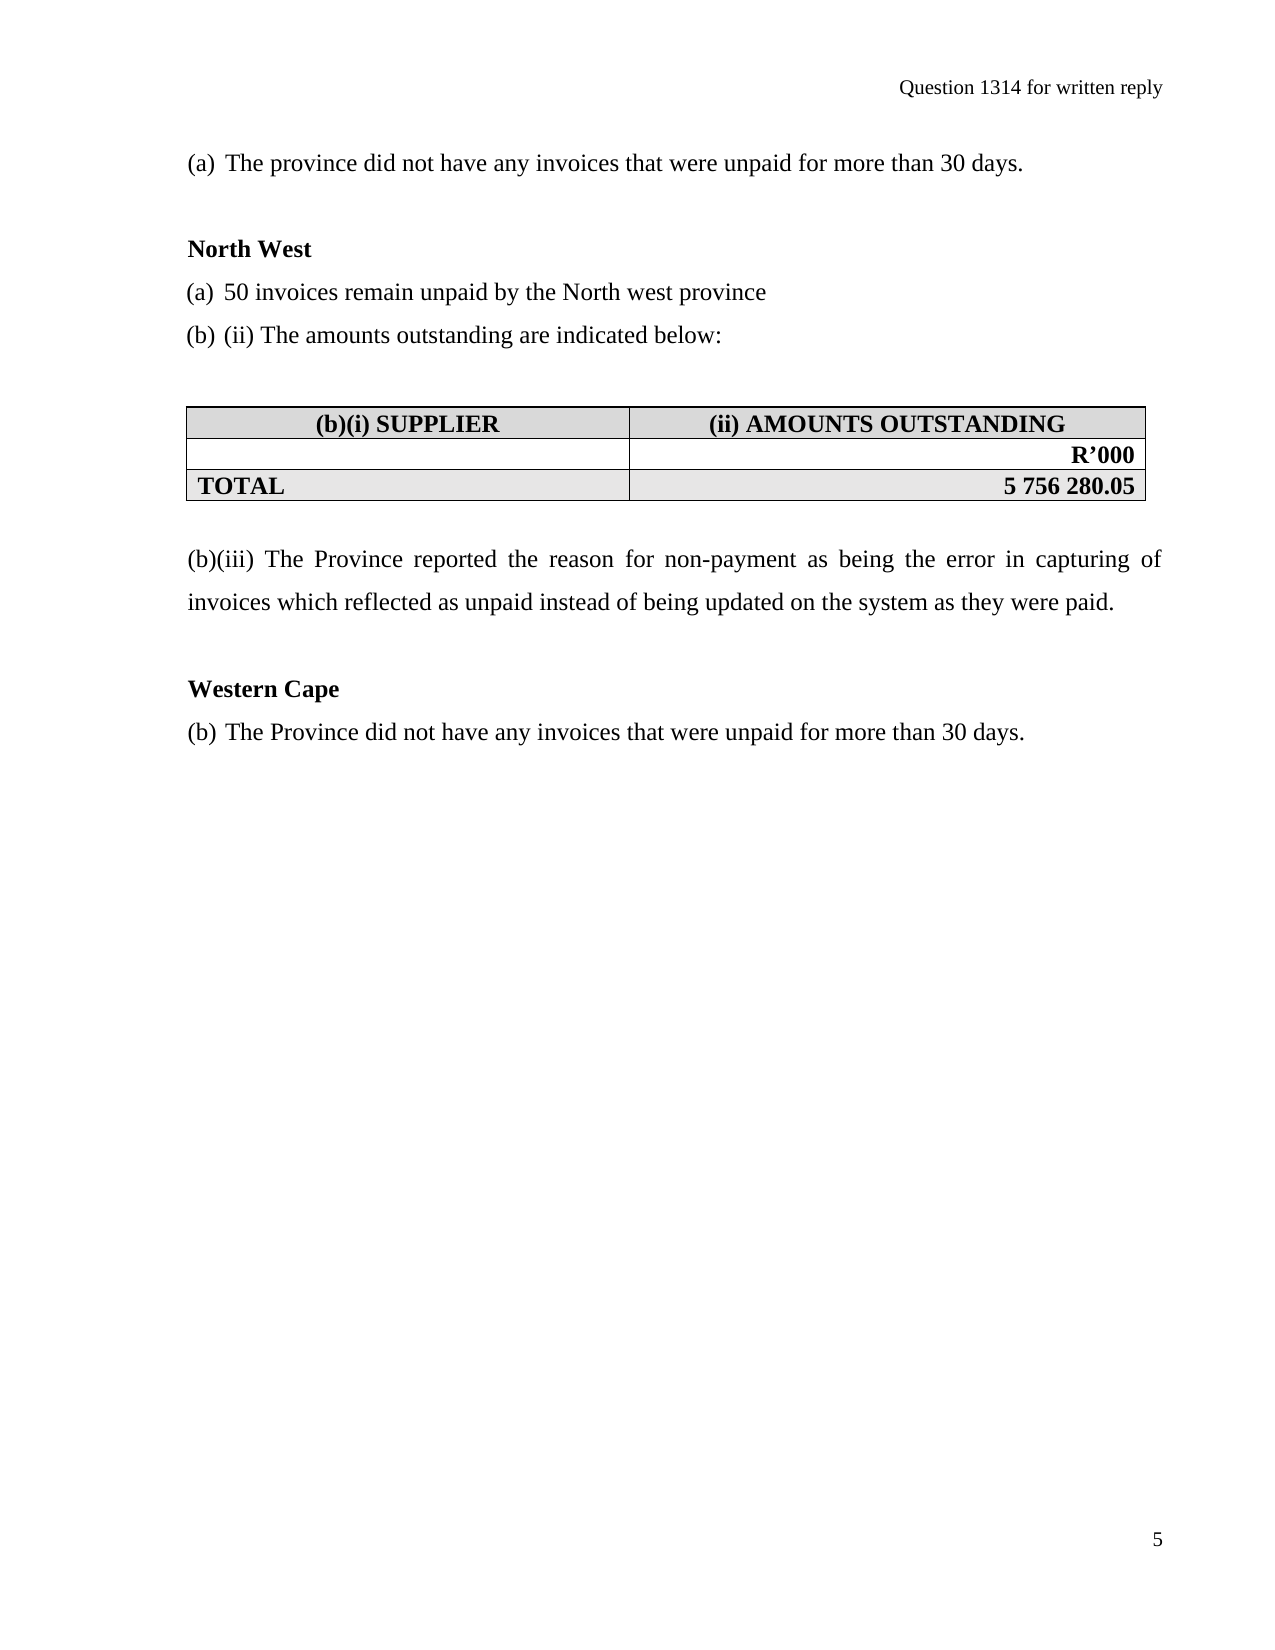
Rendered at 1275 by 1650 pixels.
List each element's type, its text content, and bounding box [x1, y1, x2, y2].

table_cell 5 756 280.05 [630, 470, 1145, 500]
table_cell R’000 [630, 439, 1145, 469]
table_header (ii) AMOUNTS OUTSTANDING [630, 408, 1145, 438]
text Western Cape [112, 674, 1163, 702]
list 50 invoices remain unpaid by the North west province [186, 277, 1163, 306]
table_header (b)(i) SUPPLIER [187, 408, 629, 438]
list (ii) The amounts outstanding are indicated below: [186, 320, 1163, 349]
text North West [112, 234, 1163, 263]
table_cell TOTAL [187, 470, 629, 500]
table_cell [187, 439, 629, 469]
list The province did not have any invoices that were unpaid for more than 30 days. [187, 148, 1163, 176]
list The Province did not have any invoices that were unpaid for more than 30 days. [187, 717, 1163, 746]
text (b)(iii) The Province reported the reason for non-payment as being the error in capturing of invoices which reflected as unpaid instead of being updated on the system as they were paid. [187, 544, 1163, 616]
